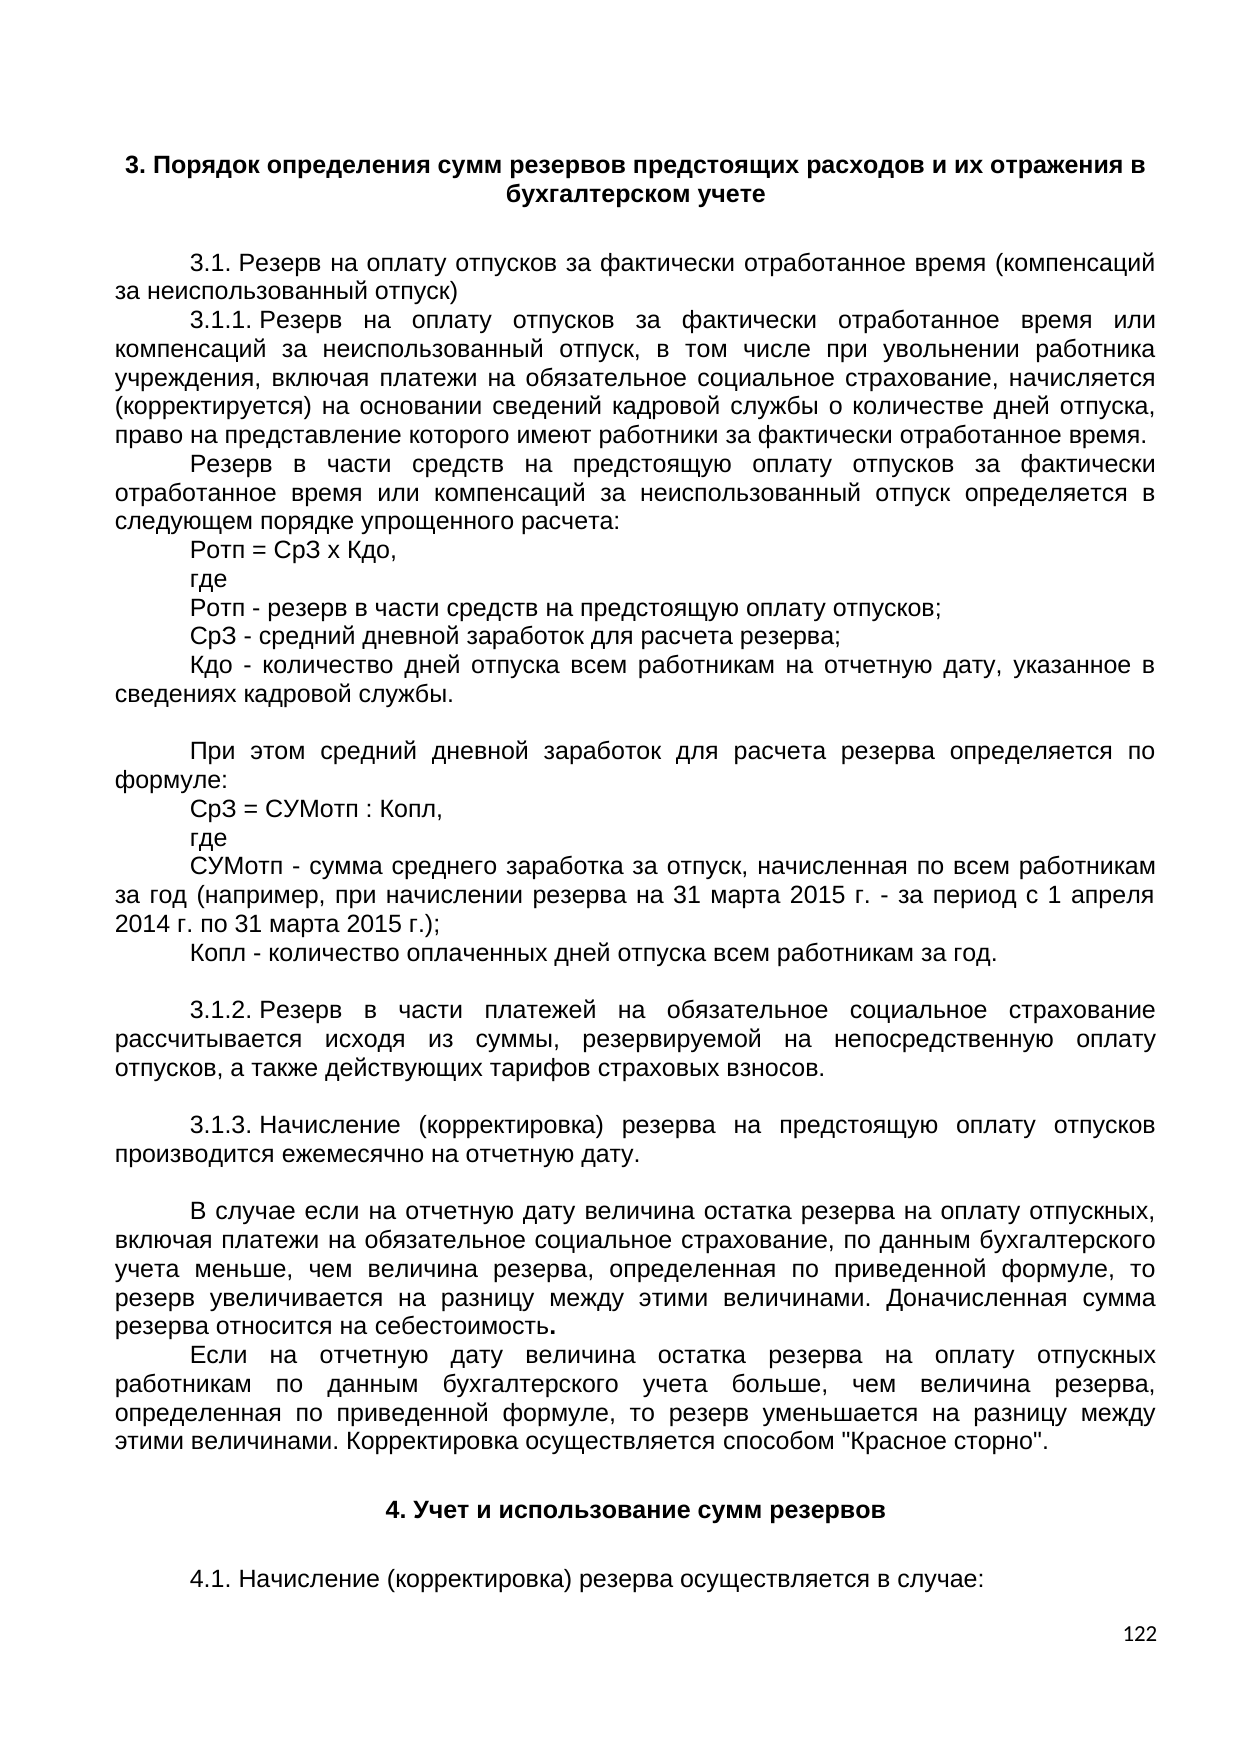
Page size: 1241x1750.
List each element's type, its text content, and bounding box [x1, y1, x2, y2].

text СрЗ = СУМотп : Копл, [114, 794, 1157, 822]
text 4.1. Начисление (корректировка) резерва осуществляется в случае: [114, 1564, 1157, 1592]
text Кдо - количество дней отпуска всем работникам на отчетную дату, указанное в сведениях кадровой службы. [114, 650, 1157, 707]
text 3.1.1. Резерв на оплату отпусков за фактически отработанное время или компенсаций за неиспользованный отпуск, в том числе при увольнении работника учреждения, включая платежи на обязательное социальное страхование, начисляется (корректируется) на основании сведений кадровой службы о количестве дней отпуска, право на представление которого имеют работники за фактически отработанное время. [114, 305, 1157, 449]
text В случае если на отчетную дату величина остатка резерва на оплату отпускных, включая платежи на обязательное социальное страхование, по данным бухгалтерского учета меньше, чем величина резерва, определенная по приведенной формуле, то резерв увеличивается на разницу между этими величинами. Доначисленная сумма резерва относится на себестоимость. [114, 1196, 1157, 1340]
text Ротп - резерв в части средств на предстоящую оплату отпусков; [114, 592, 1157, 621]
text где [114, 822, 1157, 851]
text 3.1.3. Начисление (корректировка) резерва на предстоящую оплату отпусков производится ежемесячно на отчетную дату. [114, 1110, 1157, 1167]
text Если на отчетную дату величина остатка резерва на оплату отпускных работникам по данным бухгалтерского учета больше, чем величина резерва, определенная по приведенной формуле, то резерв уменьшается на разницу между этими величинами. Корректировка осуществляется способом "Красное сторно". [114, 1340, 1157, 1455]
text СрЗ - средний дневной заработок для расчета резерва; [114, 621, 1157, 650]
text СУМотп - сумма среднего заработка за отпуск, начисленная по всем работникам за год (например, при начислении резерва на 31 марта 2015 г. - за период с 1 апреля 2014 г. по 31 марта 2015 г.); [114, 851, 1157, 937]
text Копл - количество оплаченных дней отпуска всем работникам за год. [114, 937, 1157, 966]
text где [114, 564, 1157, 592]
text 3.1. Резерв на оплату отпусков за фактически отработанное время (компенсаций за неиспользованный отпуск) [114, 247, 1157, 305]
text 4. Учет и использование сумм резервов [114, 1495, 1157, 1524]
text 3. Порядок определения сумм резервов предстоящих расходов и их отражения в бухгалтерском учете [114, 150, 1157, 207]
text Резерв в части средств на предстоящую оплату отпусков за фактически отработанное время или компенсаций за неиспользованный отпуск определяется в следующем порядке упрощенного расчета: [114, 449, 1157, 535]
text Ротп = СрЗ х Кдо, [114, 535, 1157, 564]
text 3.1.2. Резерв в части платежей на обязательное социальное страхование рассчитывается исходя из суммы, резервируемой на непосредственную оплату отпусков, а также действующих тарифов страховых взносов. [114, 995, 1157, 1081]
text При этом средний дневной заработок для расчета резерва определяется по формуле: [114, 736, 1157, 794]
